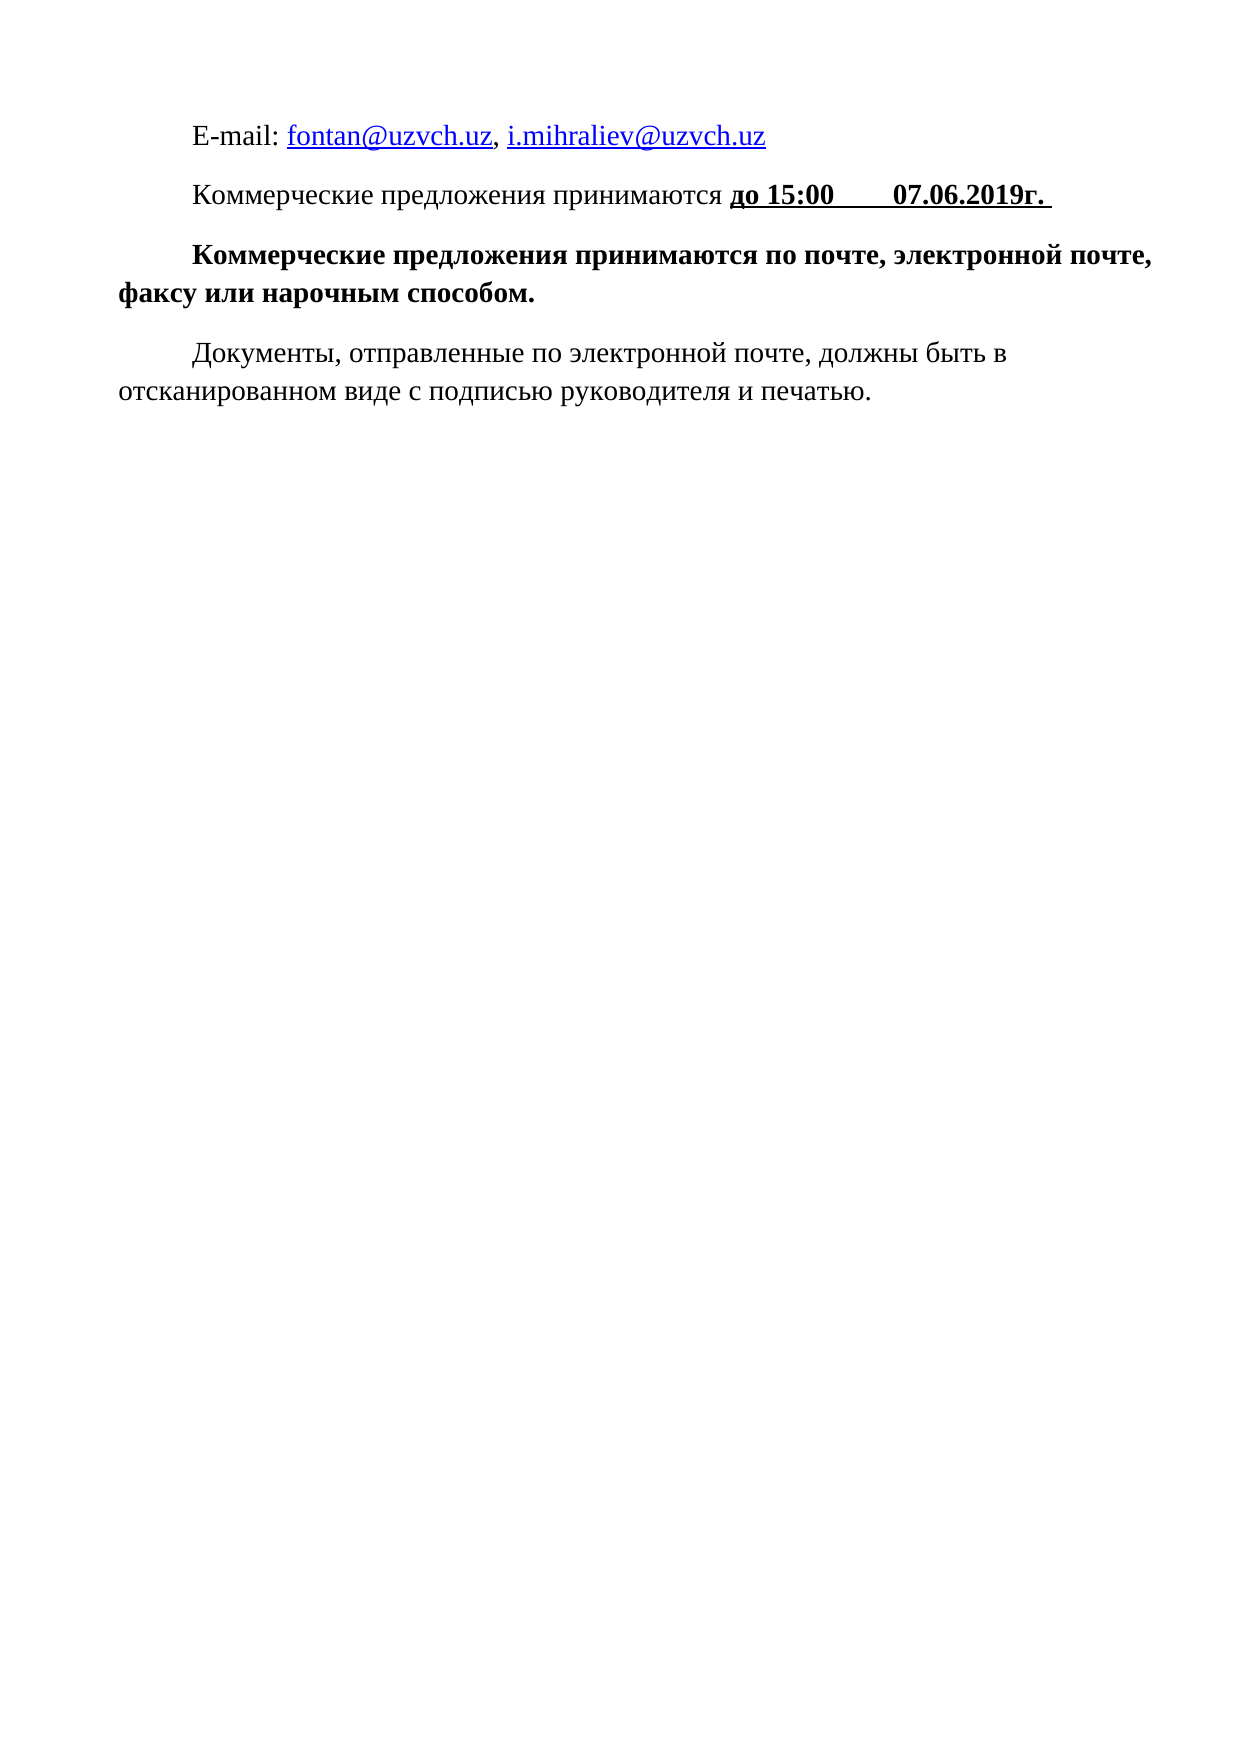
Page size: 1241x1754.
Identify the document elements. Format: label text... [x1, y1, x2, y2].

text Коммерческие предложения принимаются по почте, электронной почте, факсу или нарочным способом. [118, 237, 1181, 309]
text E-mail: fontan@uzvch.uz, i.mihraliev@uzvch.uz [118, 118, 1181, 152]
text Документы, отправленные по электронной почте, должны быть в отсканированном виде с подписью руководителя и печатью. [118, 335, 1181, 407]
text Коммерческие предложения принимаются до 15:00 07.06.2019г. [118, 177, 1181, 211]
